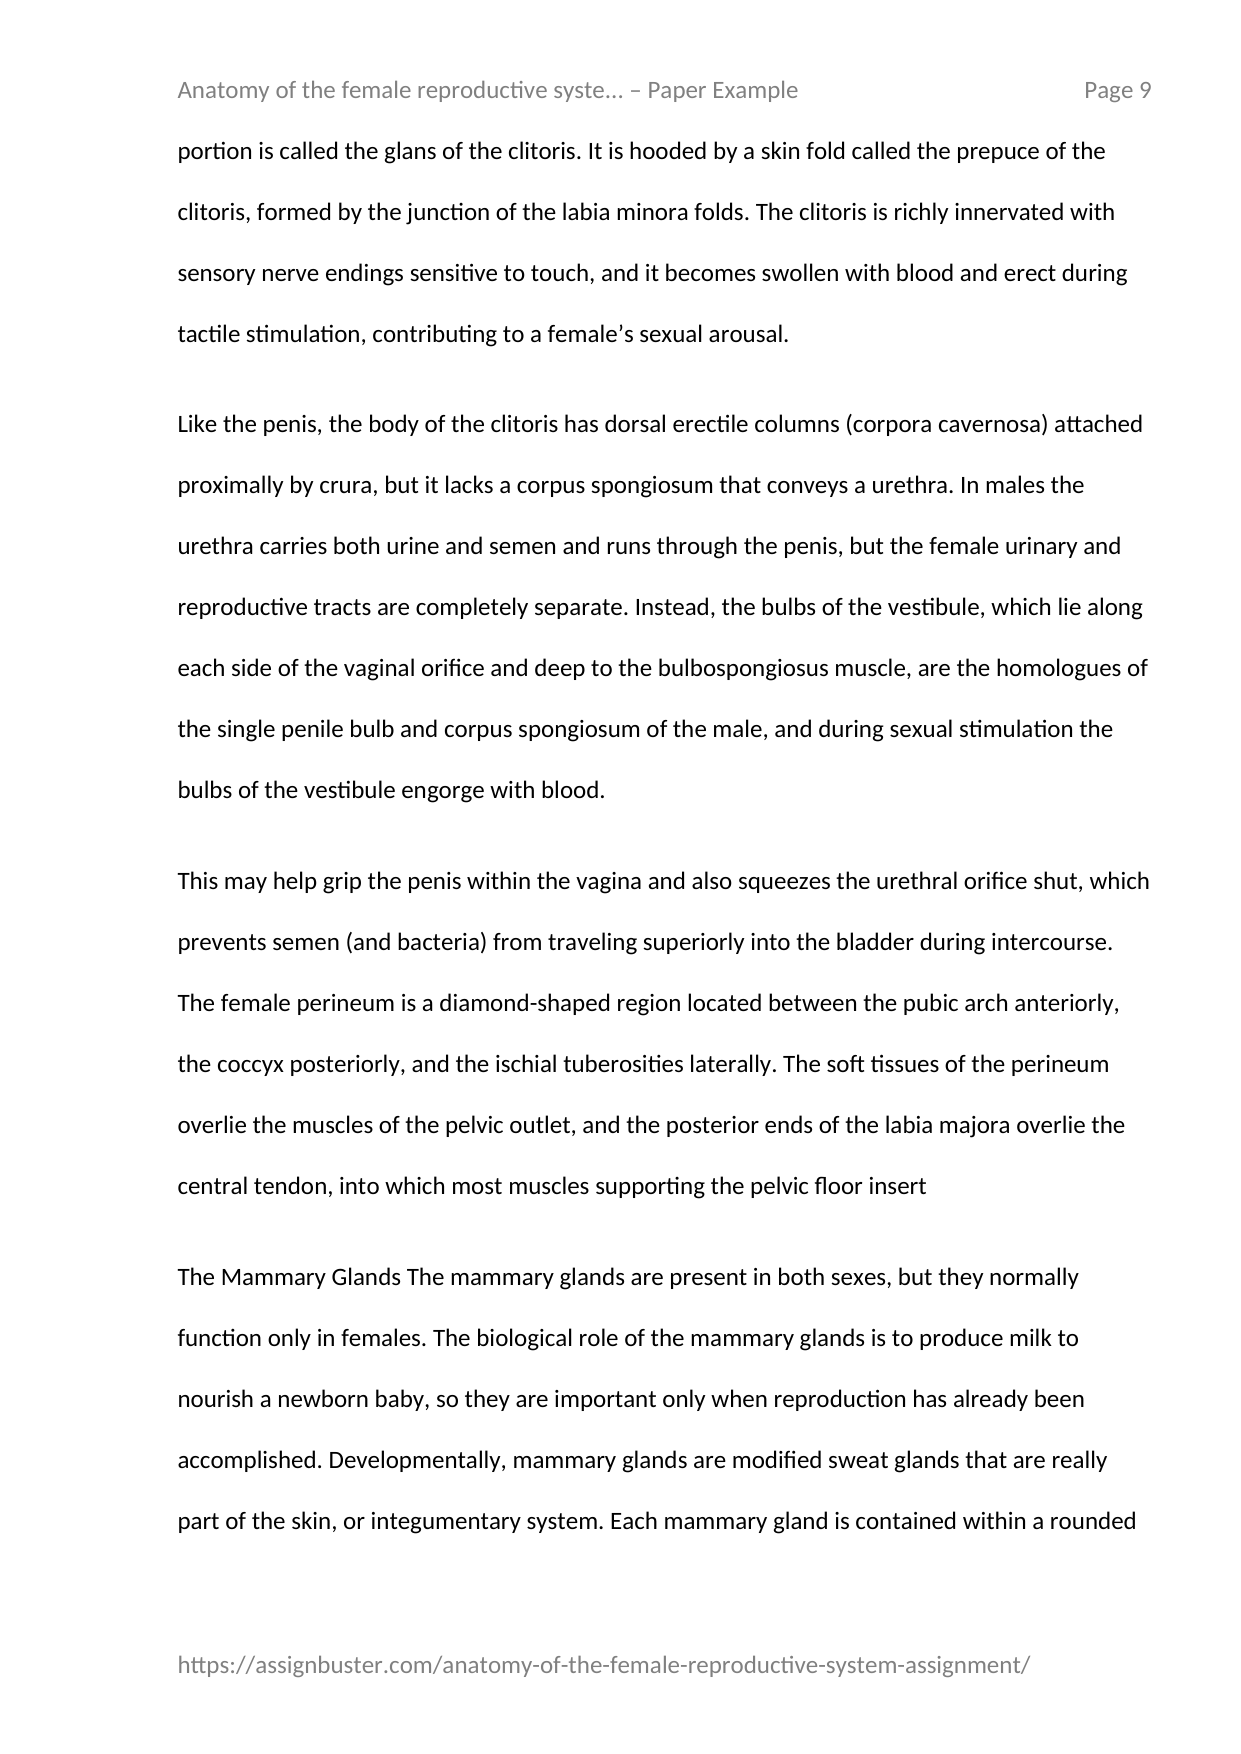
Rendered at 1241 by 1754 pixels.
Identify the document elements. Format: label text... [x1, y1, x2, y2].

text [177, 1261, 1152, 1536]
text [177, 135, 1152, 348]
text Like the penis, the body of the clitoris has dorsal erectile columns (corpora cavernosa) attached proximally by crura, but it lacks a corpus spongiosum that conveys a urethra. In males the urethra carries both urine and semen and runs through the penis, but the female urinary and reproductive tracts are completely separate. Instead, the bulbs of the vestibule, which lie along each side of the vaginal orifice and deep to the bulbospongiosus muscle, are the homologues of the single penile bulb and corpus spongiosum of the male, and during sexual stimulation the bulbs of the vestibule engorge with blood. [177, 408, 1152, 805]
text This may help grip the penis within the vagina and also squeezes the urethral orifice shut, which prevents semen (and bacteria) from traveling superiorly into the bladder during intercourse. The female perineum is a diamond-shaped region located between the pubic arch anteriorly, the coccyx posteriorly, and the ischial tuberosities laterally. The soft tissues of the perineum overlie the muscles of the pelvic outlet, and the posterior ends of the labia majora overlie the central tendon, into which most muscles supporting the pelvic floor insert [177, 865, 1152, 1201]
